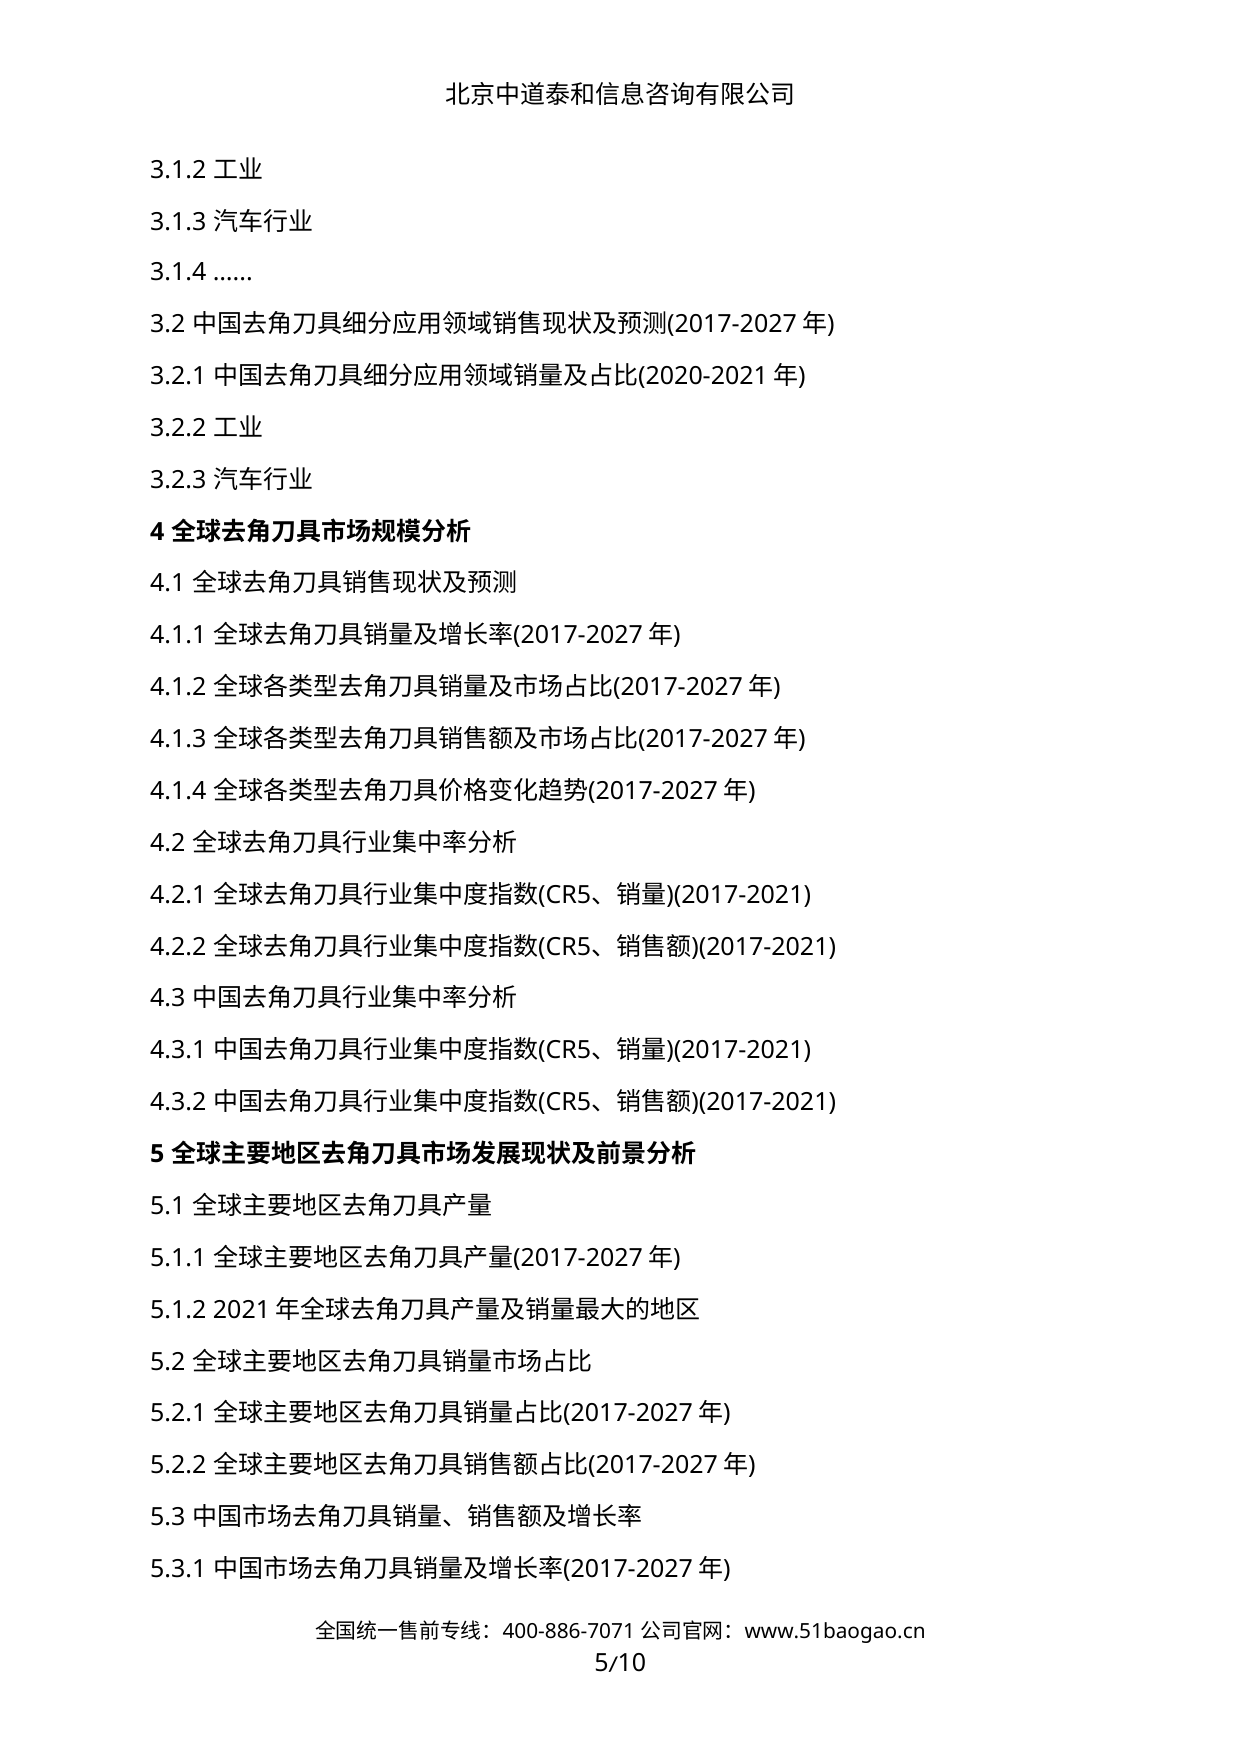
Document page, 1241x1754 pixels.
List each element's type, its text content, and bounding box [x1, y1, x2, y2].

text 5.2.1 全球主要地区去角刀具销量占比(2017-2027年) [150, 1393, 1090, 1429]
text 3.2.3 汽车行业 [150, 459, 1090, 495]
text 5.1.1 全球主要地区去角刀具产量(2017-2027年) [150, 1237, 1090, 1273]
text 4.2 全球去角刀具行业集中率分析 [150, 822, 1090, 858]
text 5.2 全球主要地区去角刀具销量市场占比 [150, 1341, 1090, 1377]
text 4 全球去角刀具市场规模分析 [150, 511, 1090, 547]
text 4.3 中国去角刀具行业集中率分析 [150, 978, 1090, 1014]
text 3.1.4 …... [150, 254, 1090, 288]
text 3.2.1 中国去角刀具细分应用领域销量及占比(2020-2021年) [150, 355, 1090, 392]
text 4.3.1 中国去角刀具行业集中度指数(CR5、销量)(2017-2021) [150, 1030, 1090, 1066]
text 4.2.1 全球去角刀具行业集中度指数(CR5、销量)(2017-2021) [150, 874, 1090, 910]
text 5 全球主要地区去角刀具市场发展现状及前景分析 [150, 1133, 1090, 1170]
text 3.2.2 工业 [150, 407, 1090, 443]
text 5.3 中国市场去角刀具销量、销售额及增长率 [150, 1497, 1090, 1533]
text 4.3.2 中国去角刀具行业集中度指数(CR5、销售额)(2017-2021) [150, 1082, 1090, 1118]
text 3.2 中国去角刀具细分应用领域销售现状及预测(2017-2027年) [150, 303, 1090, 340]
text 5.1 全球主要地区去角刀具产量 [150, 1185, 1090, 1222]
text 4.1.4 全球各类型去角刀具价格变化趋势(2017-2027年) [150, 770, 1090, 807]
text 5.2.2 全球主要地区去角刀具销售额占比(2017-2027年) [150, 1445, 1090, 1481]
text 3.1.3 汽车行业 [150, 202, 1090, 238]
text 4.1.3 全球各类型去角刀具销售额及市场占比(2017-2027年) [150, 718, 1090, 755]
text 5.3.1 中国市场去角刀具销量及增长率(2017-2027年) [150, 1548, 1090, 1585]
text 5.1.2 2021年全球去角刀具产量及销量最大的地区 [150, 1289, 1090, 1325]
text 4.2.2 全球去角刀具行业集中度指数(CR5、销售额)(2017-2021) [150, 926, 1090, 962]
text 4.1.1 全球去角刀具销量及增长率(2017-2027年) [150, 615, 1090, 651]
text 4.1 全球去角刀具销售现状及预测 [150, 563, 1090, 599]
text 4.1.2 全球各类型去角刀具销量及市场占比(2017-2027年) [150, 667, 1090, 703]
text 3.1.2 工业 [150, 150, 1090, 186]
